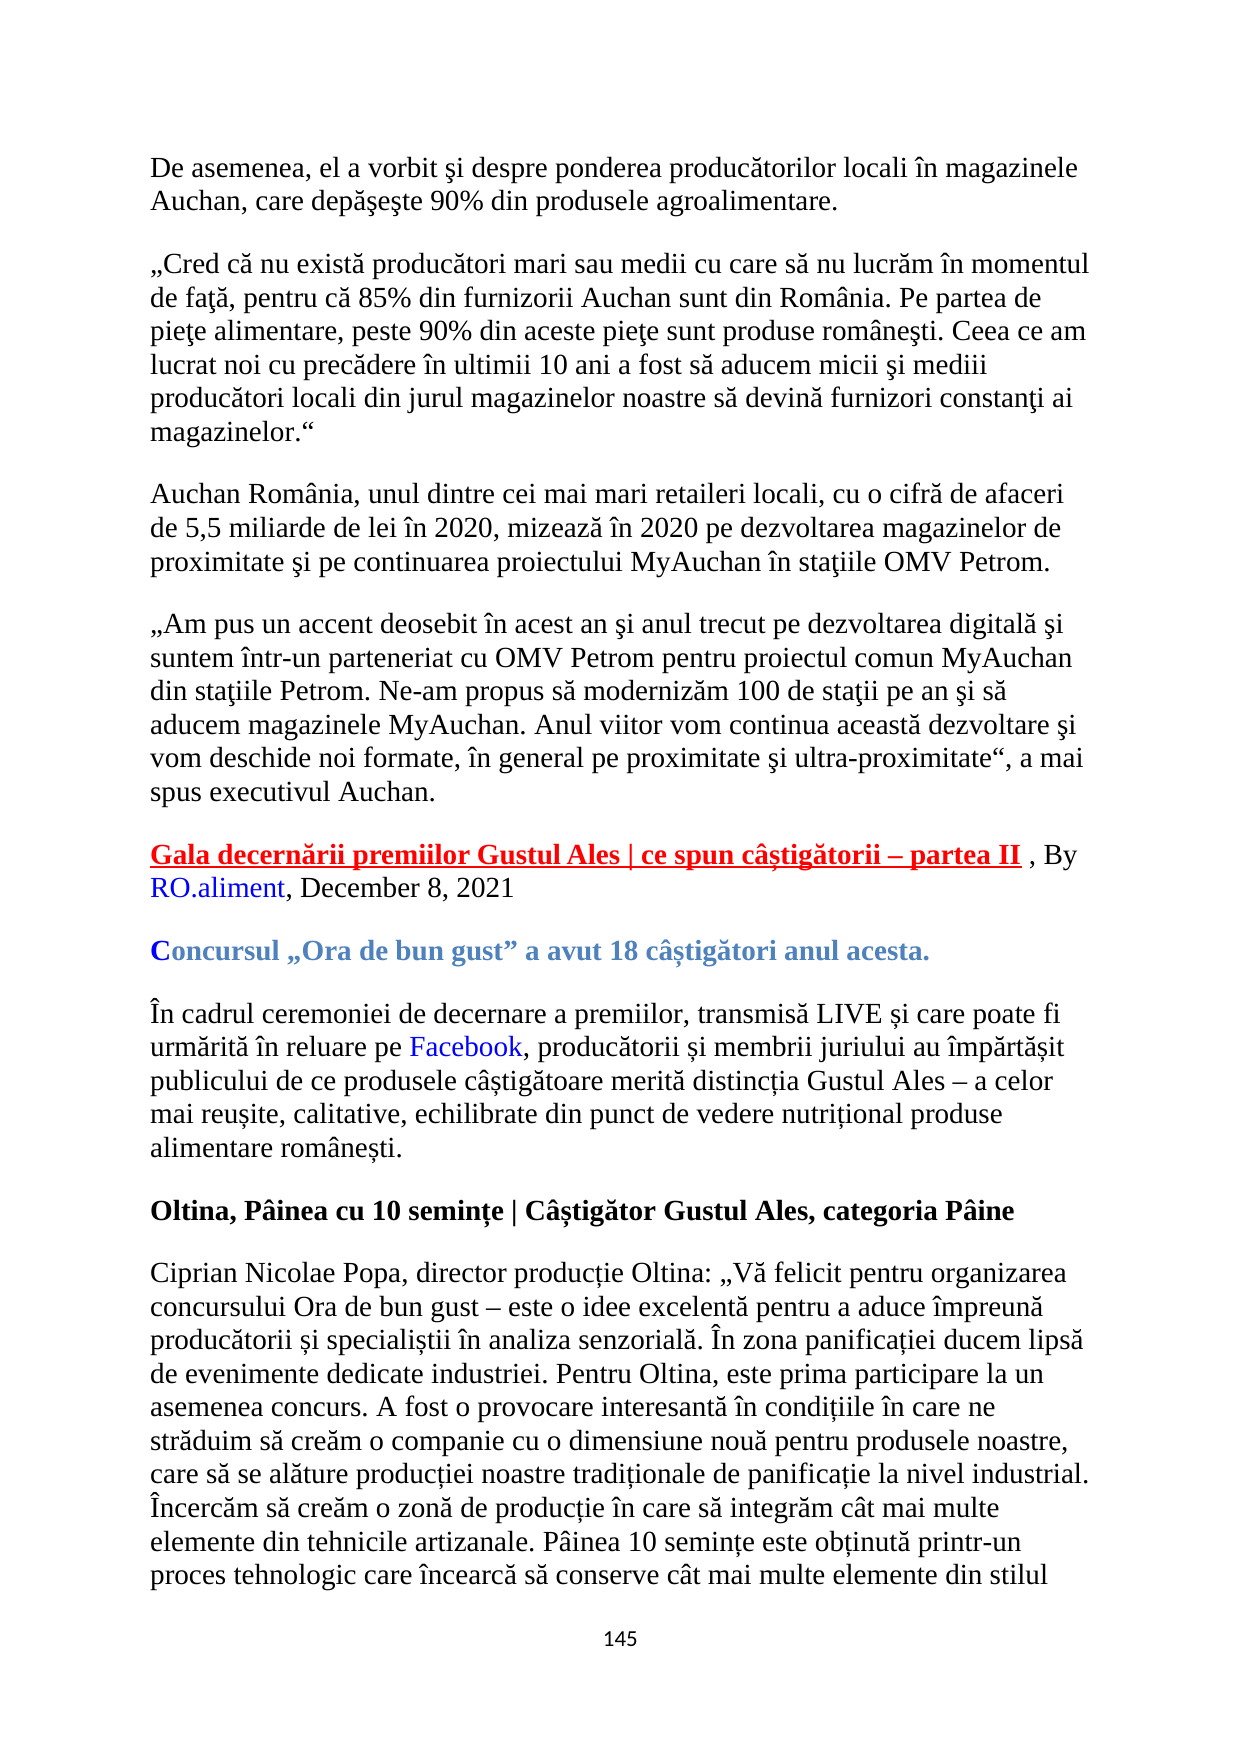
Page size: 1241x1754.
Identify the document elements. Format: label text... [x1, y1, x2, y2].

text „Am pus un accent deosebit în acest an şi anul trecut pe dezvoltarea digitală şi suntem într-un parteneriat cu OMV Petrom pentru proiectul comun MyAuchan din staţiile Petrom. Ne-am propus să modernizăm 100 de staţii pe an şi să aducem magazinele MyAuchan. Anul viitor vom continua această dezvoltare şi vom deschide noi formate, în general pe proximitate şi ultra-proximitate“, a mai spus executivul Auchan. [150, 606, 1090, 808]
text Oltina, Pâinea cu 10 semințe | Câștigător Gustul Ales, categoria Pâine [150, 1193, 1090, 1226]
text În cadrul ceremoniei de decernare a premiilor, transmisă LIVE și care poate fi urmărită în reluare pe Facebook, producătorii și membrii juriului au împărtășit publicului de ce produsele câștigătoare merită distincția Gustul Ales – a celor mai reușite, calitative, echilibrate din punct de vedere nutrițional produse alimentare românești. [150, 996, 1090, 1163]
text De asemenea, el a vorbit şi despre ponderea producătorilor locali în magazinele Auchan, care depăşeşte 90% din produsele agroalimentare. [150, 150, 1090, 217]
text Auchan România, unul dintre cei mai mari retaileri locali, cu o cifră de afaceri de 5,5 miliarde de lei în 2020, mizează în 2020 pe dezvoltarea magazinelor de proximitate şi pe continuarea proiectului MyAuchan în staţiile OMV Petrom. [150, 477, 1090, 577]
text „Cred că nu există producători mari sau medii cu care să nu lucrăm în momentul de faţă, pentru că 85% din furnizorii Auchan sunt din România. Pe partea de pieţe alimentare, peste 90% din aceste pieţe sunt produse româneşti. Ceea ce am lucrat noi cu precădere în ultimii 10 ani a fost să aducem micii şi mediii producători locali din jurul magazinelor noastre să devină furnizori constanţi ai magazinelor.“ [150, 246, 1090, 447]
subtitle Gala decernării premiilor Gustul Ales | ce spun câștigătorii – partea II , By RO.aliment, December 8, 2021 [150, 837, 1090, 904]
subtitle Concursul „Ora de bun gust” a avut 18 câștigători anul acesta. [150, 933, 1090, 967]
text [150, 1255, 1090, 1591]
